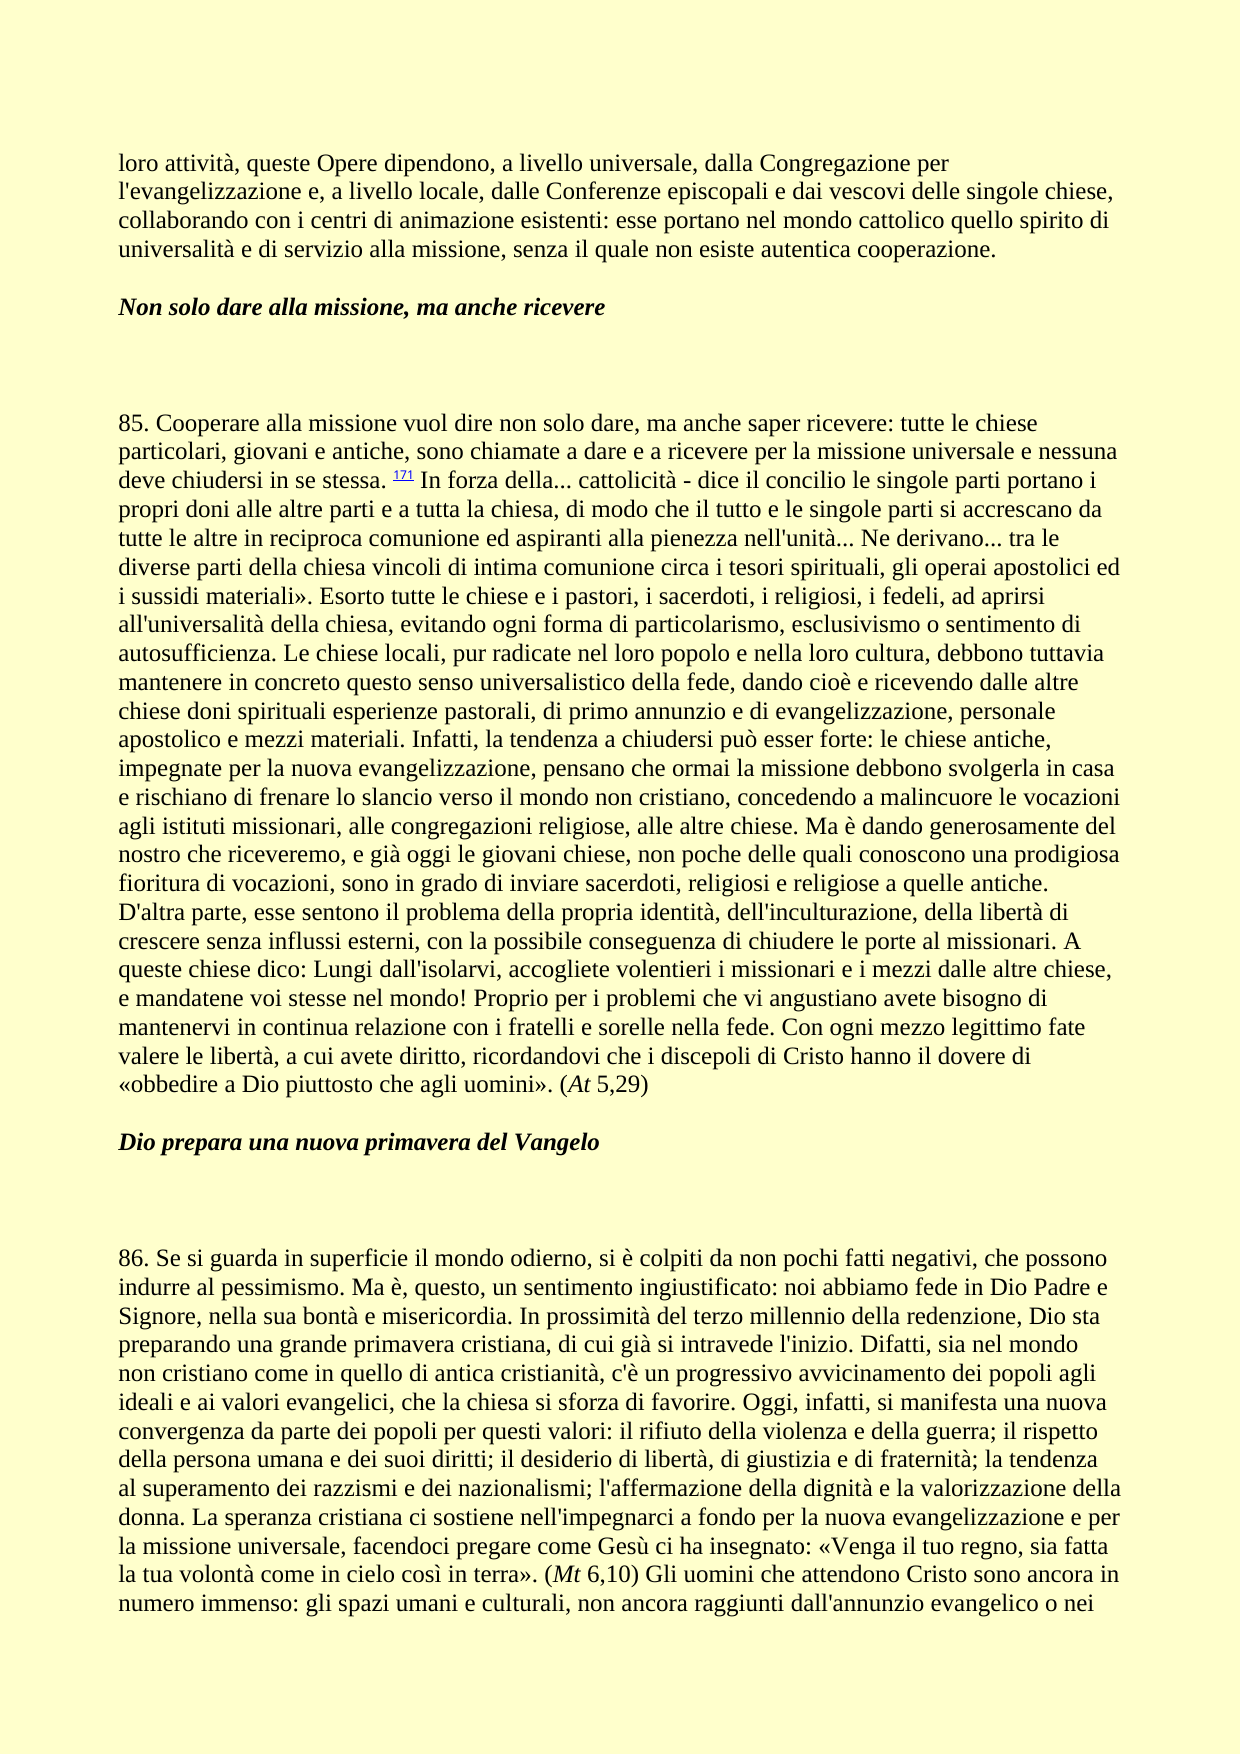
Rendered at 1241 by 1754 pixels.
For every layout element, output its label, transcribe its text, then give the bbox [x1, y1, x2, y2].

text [118, 1243, 1122, 1617]
text Dio prepara una nuova primavera del Vangelo [118, 1127, 1122, 1156]
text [118, 148, 1122, 263]
text 85. Cooperare alla missione vuol dire non solo dare, ma anche saper ricevere: tutte le chiese particolari, giovani e antiche, sono chiamate a dare e a ricevere per la missione universale e nessuna deve chiudersi in se stessa. 171 In forza della... cattolicità - dice il concilio le singole parti portano i propri doni alle altre parti e a tutta la chiesa, di modo che il tutto e le singole parti si accrescano da tutte le altre in reciproca comunione ed aspiranti alla pienezza nell'unità... Ne derivano... tra le diverse parti della chiesa vincoli di intima comunione circa i tesori spirituali, gli operai apostolici ed i sussidi materiali». Esorto tutte le chiese e i pastori, i sacerdoti, i religiosi, i fedeli, ad aprirsi all'universalità della chiesa, evitando ogni forma di particolarismo, esclusivismo o sentimento di autosufficienza. Le chiese locali, pur radicate nel loro popolo e nella loro cultura, debbono tuttavia mantenere in concreto questo senso universalistico della fede, dando cioè e ricevendo dalle altre chiese doni spirituali esperienze pastorali, di primo annunzio e di evangelizzazione, personale apostolico e mezzi materiali. Infatti, la tendenza a chiudersi può esser forte: le chiese antiche, impegnate per la nuova evangelizzazione, pensano che ormai la missione debbono svolgerla in casa e rischiano di frenare lo slancio verso il mondo non cristiano, concedendo a malincuore le vocazioni agli istituti missionari, alle congregazioni religiose, alle altre chiese. Ma è dando generosamente del nostro che riceveremo, e già oggi le giovani chiese, non poche delle quali conoscono una prodigiosa fioritura di vocazioni, sono in grado di inviare sacerdoti, religiosi e religiose a quelle antiche. D'altra parte, esse sentono il problema della propria identità, dell'inculturazione, della libertà di crescere senza influssi esterni, con la possibile conseguenza di chiudere le porte al missionari. A queste chiese dico: Lungi dall'isolarvi, accogliete volentieri i missionari e i mezzi dalle altre chiese, e mandatene voi stesse nel mondo! Proprio per i problemi che vi angustiano avete bisogno di mantenervi in continua relazione con i fratelli e sorelle nella fede. Con ogni mezzo legittimo fate valere le libertà, a cui avete diritto, ricordandovi che i discepoli di Cristo hanno il dovere di «obbedire a Dio piuttosto che agli uomini». (At 5,29) [118, 408, 1122, 1098]
text Non solo dare alla missione, ma anche ricevere [118, 292, 1122, 321]
